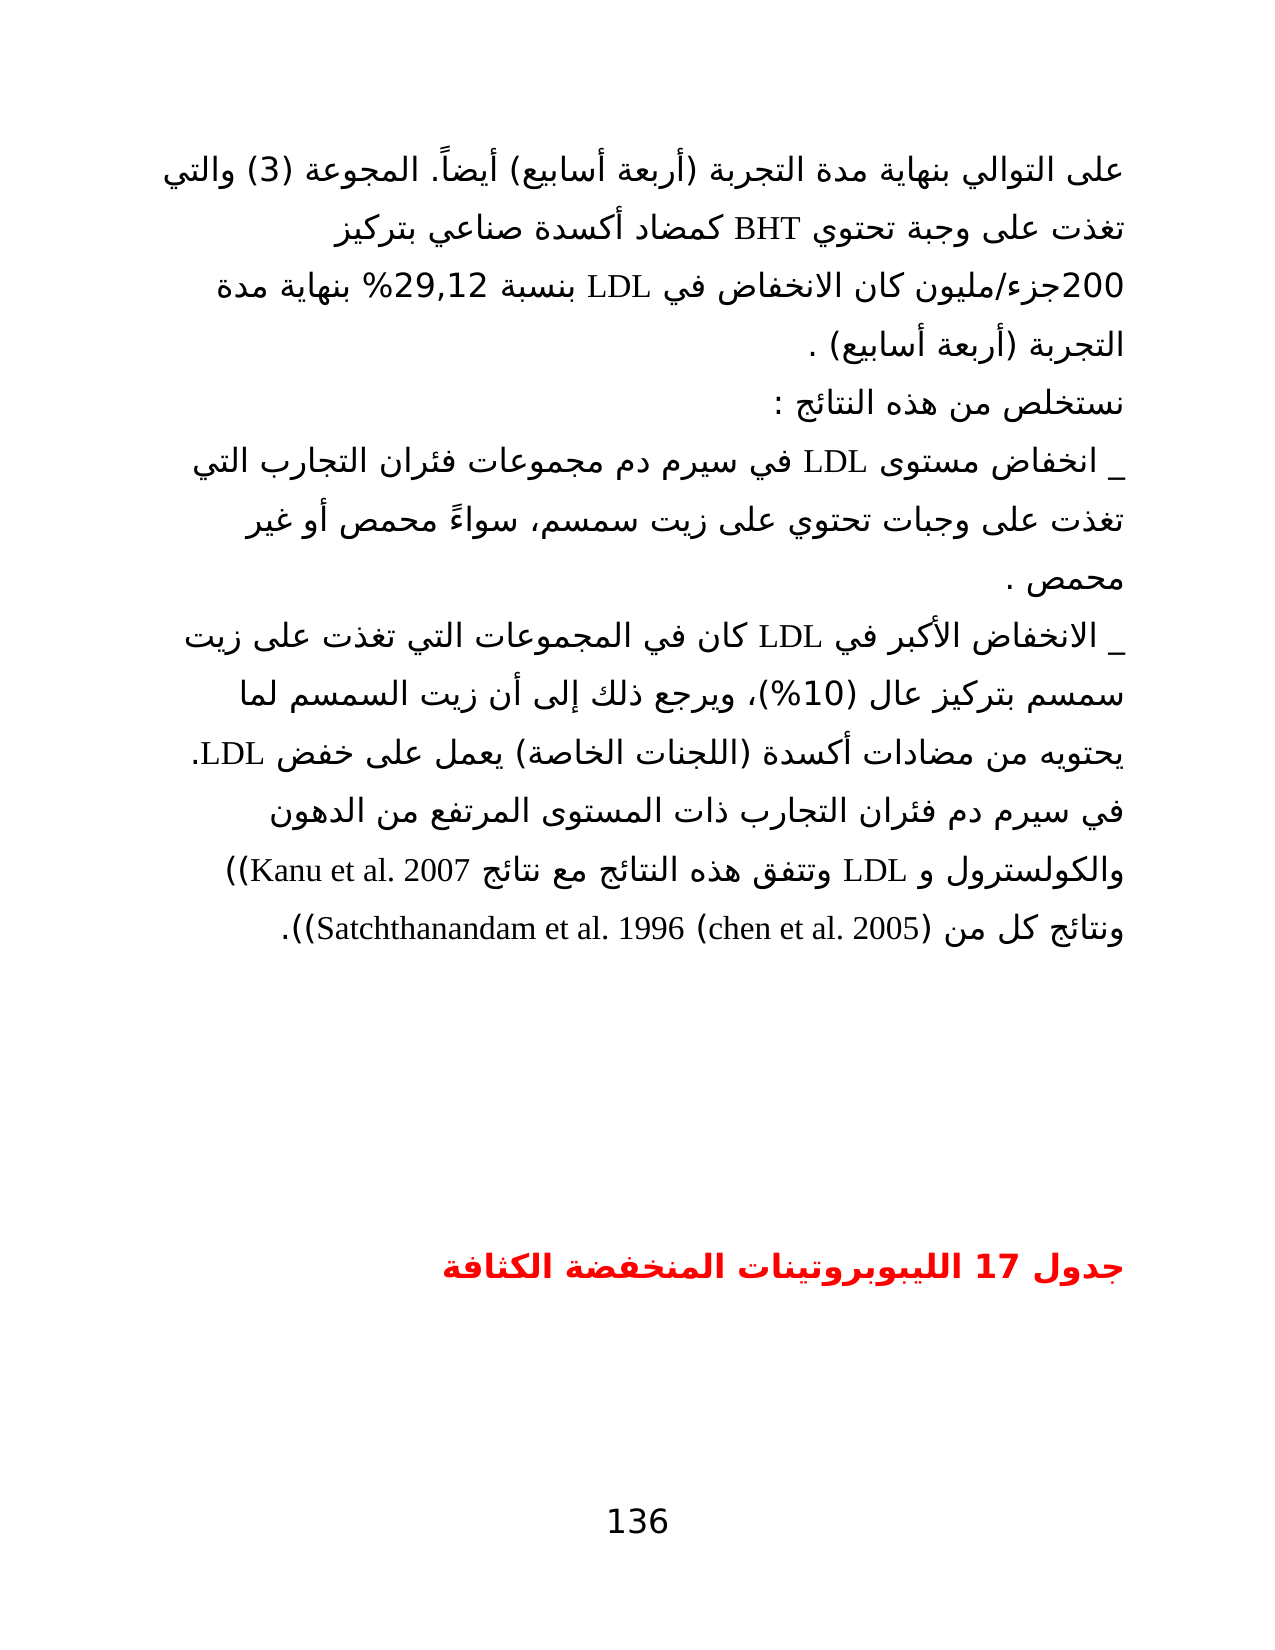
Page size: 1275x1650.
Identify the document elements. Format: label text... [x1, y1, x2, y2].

text جدول 17 الليبوبروتينات المنخفضة الكثافة [150, 1247, 1125, 1286]
text _ انخفاض مستوى LDL في سيرم دم مجموعات فئران التجارب التي تغذت على وجبات تحتوي على زيت سمسم، سواءً محمص أو غير محمص . [150, 442, 1125, 597]
text _ الانخفاض الأكبر في LDL كان في المجموعات التي تغذت على زيت سمسم بتركيز عال (10%)، ويرجع ذلك إلى أن زيت السمسم لما يحتويه من مضادات أكسدة (اللجنات الخاصة) يعمل على خفض LDL. في سيرم دم فئران التجارب ذات المستوى المرتفع من الدهون والكولسترول و LDL وتتفق هذه النتائج مع نتائج Kanu et al. 2007)) ونتائج كل من (chen et al. 2005) Satchthanandam et al. 1996)). [150, 616, 1125, 947]
text نستخلص من هذه النتائج : [150, 383, 1125, 422]
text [150, 150, 1125, 364]
